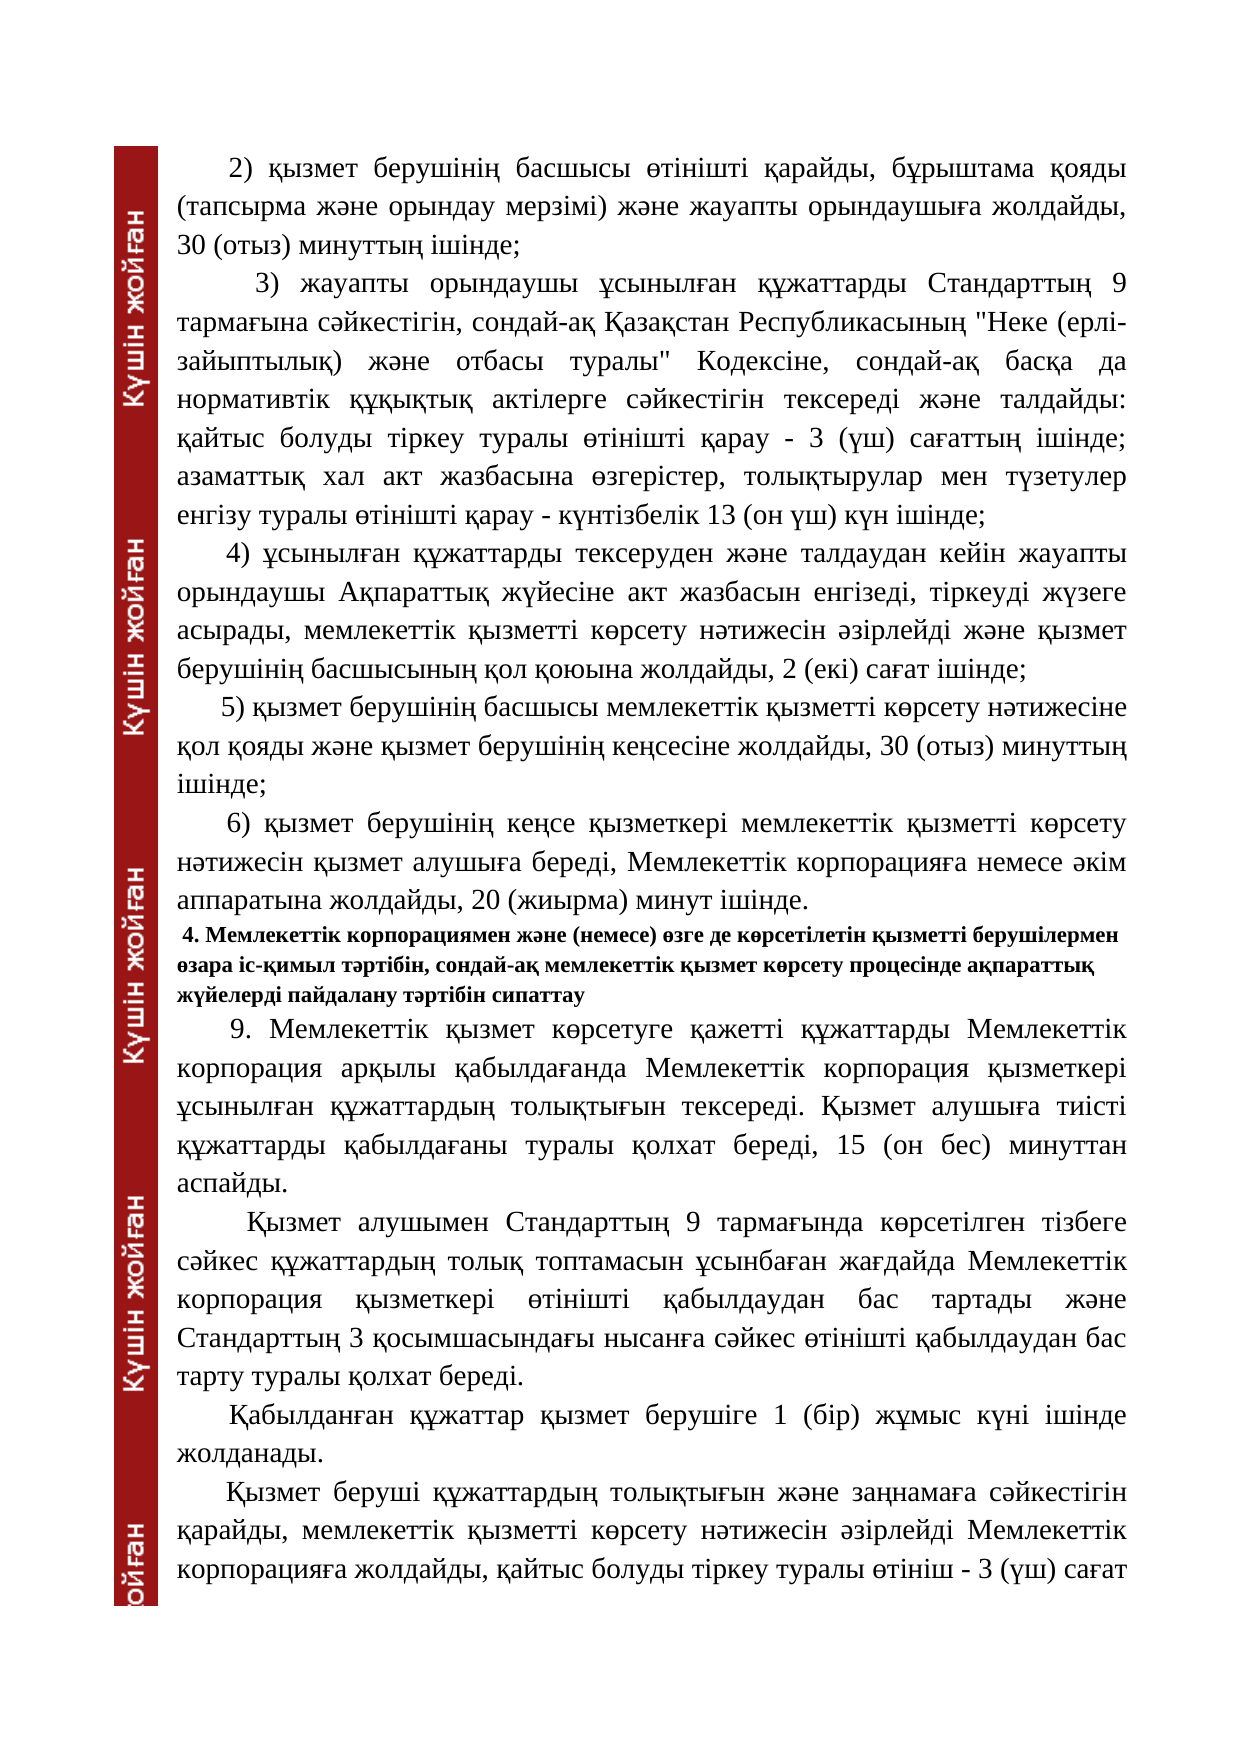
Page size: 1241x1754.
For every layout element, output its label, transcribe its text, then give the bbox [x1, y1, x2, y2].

picture [114, 684, 158, 689]
text 5) қызмет берушінің басшысы мемлекеттік қызметті көрсету нәтижесіне қол қояды және қызмет берушінің кеңсесіне жолдайды, 30 (отыз) минуттың ішінде; [112, 689, 1128, 800]
picture [114, 1392, 158, 1397]
text 6) қызмет берушінің кеңсе қызметкері мемлекеттік қызметті көрсету нәтижесін қызмет алушыға береді, Мемлекеттік корпорацияға немесе әкім аппаратына жолдайды, 20 (жиырма) минут ішінде. [112, 805, 1128, 916]
text Қабылданған құжаттар қызмет берушіге 1 (бір) жұмыс күні ішінде жолданады. [112, 1397, 1128, 1469]
picture [114, 1469, 158, 1474]
picture [114, 800, 158, 805]
text 4) ұсынылған құжаттарды тексеруден және талдаудан кейін жауапты орындаушы Ақпараттық жүйесіне акт жазбасын енгізеді, тіркеуді жүзеге асырады, мемлекеттік қызметті көрсету нәтижесін әзірлейді және қызмет берушінің басшысының қол қоюына жолдайды, 2 (екі) сағат ішінде; [112, 535, 1128, 684]
picture [114, 146, 158, 150]
text 9. Мемлекеттік қызмет көрсетуге қажетті құжаттарды Мемлекеттік корпорация арқылы қабылдағанда Мемлекеттік корпорация қызметкері ұсынылған құжаттардың толықтығын тексереді. Қызмет алушыға тиісті құжаттарды қабылдағаны туралы қолхат береді, 15 (он бес) минуттан аспайды. [112, 1011, 1128, 1199]
text 3) жауапты орындаушы ұсынылған құжаттарды Стандарттың 9 тармағына сәйкестігін, сондай-ақ Қазақстан Республикасының "Неке (ерлі-зайыптылық) және отбасы туралы" Кодексіне, сондай-ақ басқа да нормативтік құқықтық актілерге сәйкестігін тексереді және талдайды: қайтыс болуды тіркеу туралы өтінішті қарау - 3 (үш) сағаттың ішінде; азаматтық хал акт жазбасына өзгерістер, толықтырулар мен түзетулер енгізу туралы өтінішті қарау - күнтізбелік 13 (он үш) күн ішінде; [112, 266, 1128, 530]
picture [114, 916, 158, 921]
text 2) қызмет берушінің басшысы өтінішті қарайды, бұрыштама қояды (тапсырма және орындау мерзімі) және жауапты орындаушыға жолдайды, 30 (отыз) минуттың ішінде; [112, 150, 1128, 261]
picture [114, 261, 158, 266]
picture [114, 530, 158, 535]
text 4. Мемлекеттік корпорациямен және (немесе) өзге де көрсетілетін қызметті берушілермен өзара іс-қимыл тәртібін, сондай-ақ мемлекеттік қызмет көрсету процесінде ақпараттық жүйелерді пайдалану тәртібін сипаттау [112, 921, 1128, 1008]
picture [114, 1584, 158, 1606]
text Қызмет алушымен Стандарттың 9 тармағында көрсетілген тізбеге сәйкес құжаттардың толық топтамасын ұсынбаған жағдайда Мемлекеттік корпорация қызметкері өтінішті қабылдаудан бас тартады және Стандарттың 3 қосымшасындағы нысанға сәйкес өтінішті қабылдаудан бас тарту туралы қолхат береді. [112, 1204, 1128, 1392]
picture [114, 1199, 158, 1204]
